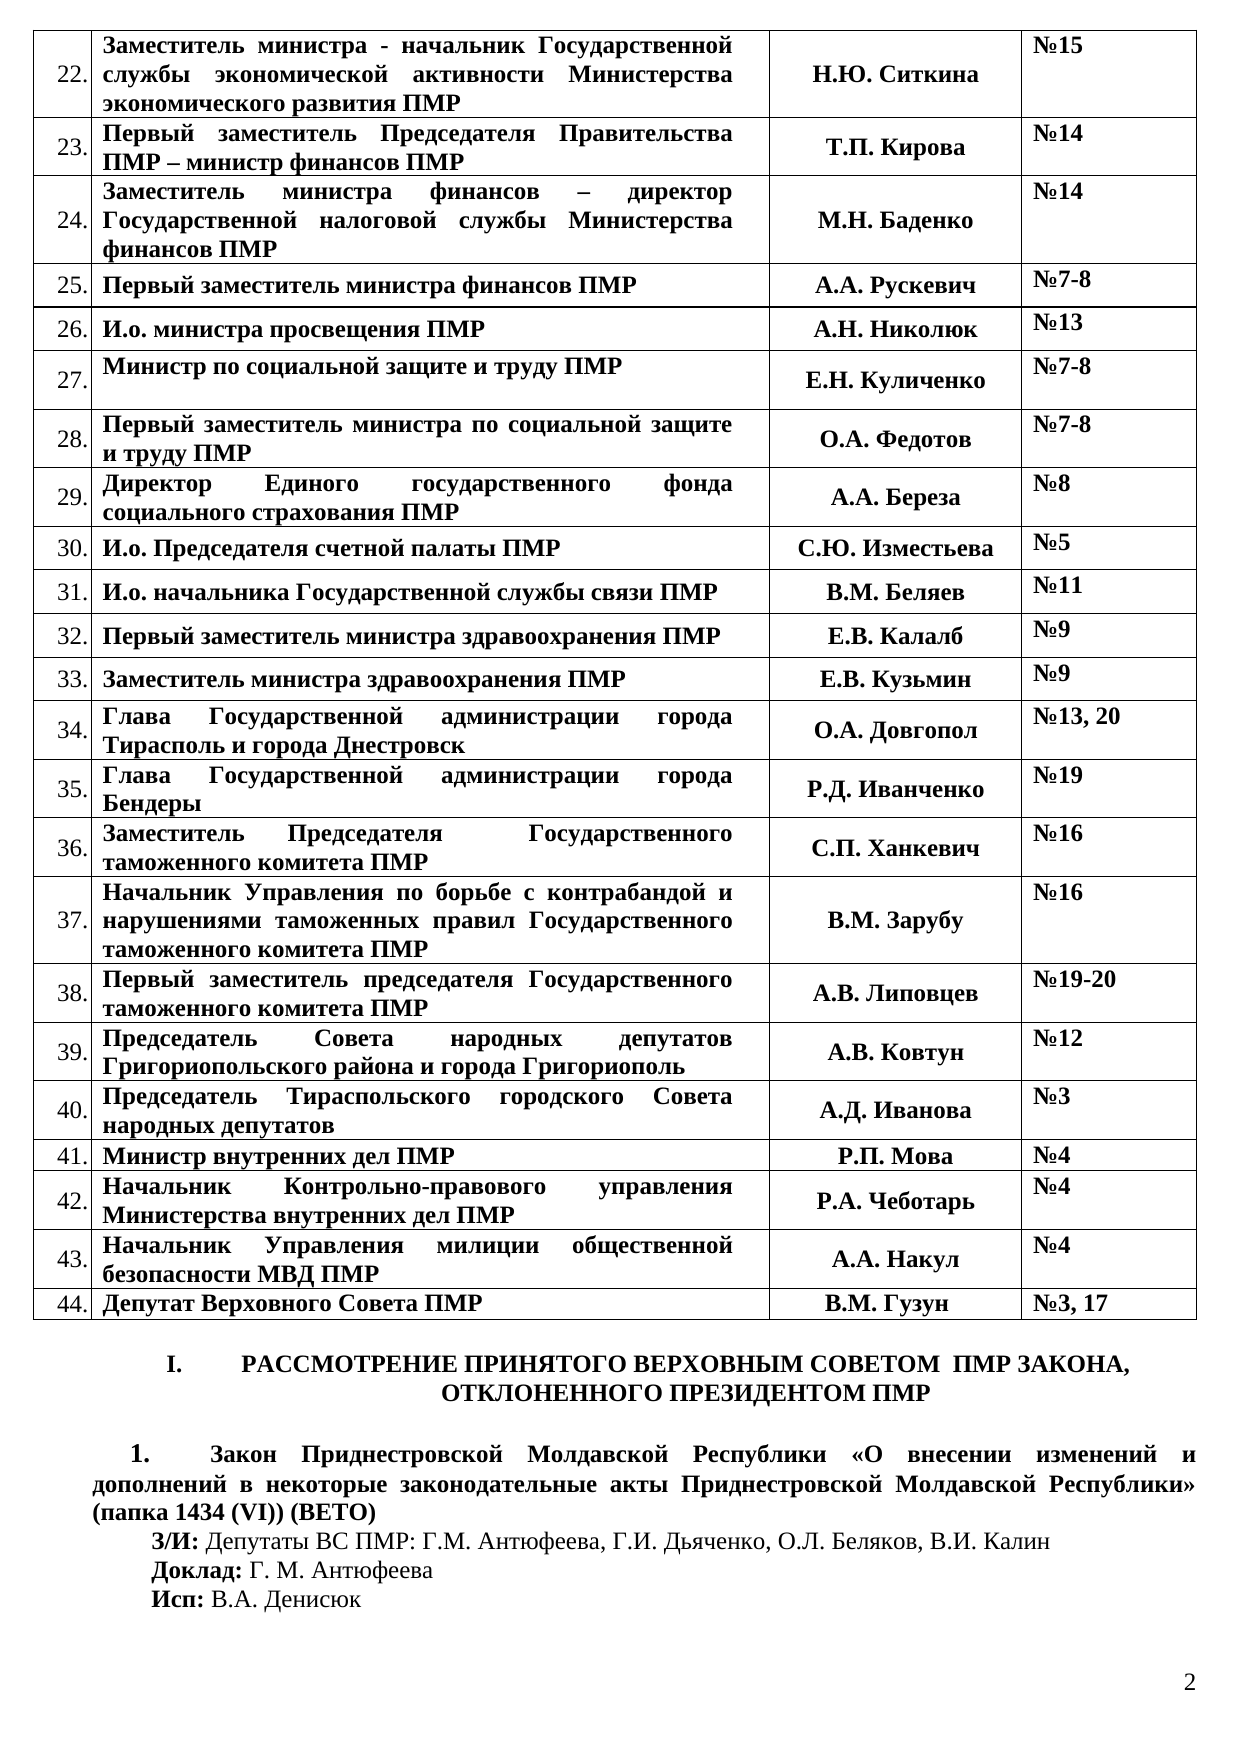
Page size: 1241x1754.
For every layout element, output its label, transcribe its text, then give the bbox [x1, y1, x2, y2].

table_cell М.Н. Баденко [770, 176, 1021, 263]
text 1. Закон Приднестровской Молдавской Республики «О внесении изменений и дополнений в некоторые законодательные акты Приднестровской Молдавской Республики» (папка 1434 (VI)) (ВЕТО) [92, 1438, 1197, 1526]
table_cell №19 [1022, 760, 1196, 817]
table_cell №4 [1022, 1171, 1196, 1229]
text ОТКЛОНЕННОГО ПРЕЗИДЕНТОМ ПМР [175, 1378, 1197, 1406]
table_cell Первый заместитель председателя Государственного таможенного комитета ПМР [92, 964, 769, 1022]
table_cell И.о. Председателя счетной палаты ПМР [92, 527, 769, 569]
table_cell [34, 31, 91, 117]
table_cell [34, 527, 91, 569]
table_cell [34, 1171, 91, 1229]
table_cell №13 [1022, 308, 1196, 350]
table_cell №4 [1022, 1140, 1196, 1170]
table_cell Первый заместитель министра по социальной защите и труду ПМР [92, 410, 769, 467]
table_cell А.В. Ковтун [770, 1023, 1021, 1080]
table_cell Е.В. Кузьмин [770, 658, 1021, 700]
table_cell [34, 877, 91, 963]
table_cell [34, 118, 91, 175]
table_cell А.А. Накул [770, 1230, 1021, 1287]
table_cell №11 [1022, 570, 1196, 613]
table_cell В.М. Зарубу [770, 877, 1021, 963]
table_cell №19-20 [1022, 964, 1196, 1022]
table_cell [34, 264, 91, 306]
table_cell [34, 1023, 91, 1080]
table_cell А.Д. Иванова [770, 1081, 1021, 1139]
table_cell О.А. Федотов [770, 410, 1021, 467]
table_cell [34, 570, 91, 613]
text З/И: Депутаты ВС ПМР: Г.М. Антюфеева, Г.И. Дьяченко, О.Л. Беляков, В.И. Калин [75, 1526, 1196, 1555]
table_cell №12 [1022, 1023, 1196, 1080]
table_cell Первый заместитель министра финансов ПМР [92, 264, 769, 306]
table_cell [34, 964, 91, 1022]
table_cell [34, 308, 91, 350]
table_cell Председатель Тираспольского городского Совета народных депутатов [92, 1081, 769, 1139]
table_cell Е.В. Калалб [770, 614, 1021, 657]
table_cell №16 [1022, 818, 1196, 876]
table_cell №9 [1022, 658, 1196, 700]
table_cell №7-8 [1022, 410, 1196, 467]
table_cell Глава Государственной администрации города Бендеры [92, 760, 769, 817]
table_cell Р.А. Чеботарь [770, 1171, 1021, 1229]
table_cell А.Н. Николюк [770, 308, 1021, 350]
text Доклад: Г. М. Антюфеева [75, 1555, 1196, 1584]
table_cell Министр внутренних дел ПМР [92, 1140, 769, 1170]
table_cell [34, 468, 91, 526]
table_cell Первый заместитель Председателя Правительства ПМР – министр финансов ПМР [92, 118, 769, 175]
table_cell [34, 1081, 91, 1139]
table_cell №15 [1022, 31, 1196, 117]
table_cell Директор Единого государственного фонда социального страхования ПМР [92, 468, 769, 526]
table_cell Н.Ю. Ситкина [770, 31, 1021, 117]
table_cell №9 [1022, 614, 1196, 657]
table_cell Заместитель Председателя Государственного таможенного комитета ПМР [92, 818, 769, 876]
table_cell №8 [1022, 468, 1196, 526]
table_cell Е.Н. Куличенко [770, 351, 1021, 408]
table_cell [34, 1140, 91, 1170]
table_cell [34, 658, 91, 700]
table_cell Заместитель министра - начальник Государственной службы экономической активности Министерства экономического развития ПМР [92, 31, 769, 117]
table_cell Т.П. Кирова [770, 118, 1021, 175]
table_cell [34, 701, 91, 759]
table_cell №3 [1022, 1081, 1196, 1139]
table_cell Заместитель министра финансов – директор Государственной налоговой службы Министерства финансов ПМР [92, 176, 769, 263]
table_cell №5 [1022, 527, 1196, 569]
table_cell [34, 1230, 91, 1287]
table_cell №4 [1022, 1230, 1196, 1287]
table_cell Начальник Контрольно-правового управления Министерства внутренних дел ПМР [92, 1171, 769, 1229]
table_cell А.А. Береза [770, 468, 1021, 526]
table_cell №16 [1022, 877, 1196, 963]
table_cell И.о. министра просвещения ПМР [92, 308, 769, 350]
table_cell С.Ю. Изместьева [770, 527, 1021, 569]
table_cell А.А. Рускевич [770, 264, 1021, 306]
list РАССМОТРЕНИЕ ПРИНЯТОГО ВЕРХОВНЫМ СОВЕТОМ ПМР ЗАКОНА, [100, 1349, 1197, 1378]
table_cell Первый заместитель министра здравоохранения ПМР [92, 614, 769, 657]
table_cell №14 [1022, 118, 1196, 175]
table_cell С.П. Ханкевич [770, 818, 1021, 876]
table_cell В.М. Гузун [770, 1289, 1021, 1319]
table_cell №7-8 [1022, 351, 1196, 408]
table_cell [34, 818, 91, 876]
table_cell И.о. начальника Государственной службы связи ПМР [92, 570, 769, 613]
table_cell Начальник Управления по борьбе с контрабандой и нарушениями таможенных правил Государственного таможенного комитета ПМР [92, 877, 769, 963]
table_cell Р.П. Мова [770, 1140, 1021, 1170]
table_cell [34, 614, 91, 657]
table_cell Р.Д. Иванченко [770, 760, 1021, 817]
table_cell [34, 1289, 91, 1319]
table_cell №14 [1022, 176, 1196, 263]
table_cell Начальник Управления милиции общественной безопасности МВД ПМР [92, 1230, 769, 1287]
text Исп: В.А. Денисюк [75, 1584, 1196, 1612]
table_cell О.А. Довгопол [770, 701, 1021, 759]
table_cell Заместитель министра здравоохранения ПМР [92, 658, 769, 700]
table_cell Глава Государственной администрации города Тирасполь и города Днестровск [92, 701, 769, 759]
table_cell №13, 20 [1022, 701, 1196, 759]
table_cell Депутат Верховного Совета ПМР [92, 1289, 769, 1319]
table_cell Министр по социальной защите и труду ПМР [92, 351, 769, 408]
table_cell А.В. Липовцев [770, 964, 1021, 1022]
table_cell В.М. Беляев [770, 570, 1021, 613]
table_cell №7-8 [1022, 264, 1196, 306]
table_cell №3, 17 [1022, 1289, 1196, 1319]
table_cell [34, 351, 91, 408]
table_cell [34, 176, 91, 263]
table_cell Председатель Совета народных депутатов Григориопольского района и города Григориополь [92, 1023, 769, 1080]
table_cell [34, 760, 91, 817]
table_cell [34, 410, 91, 467]
